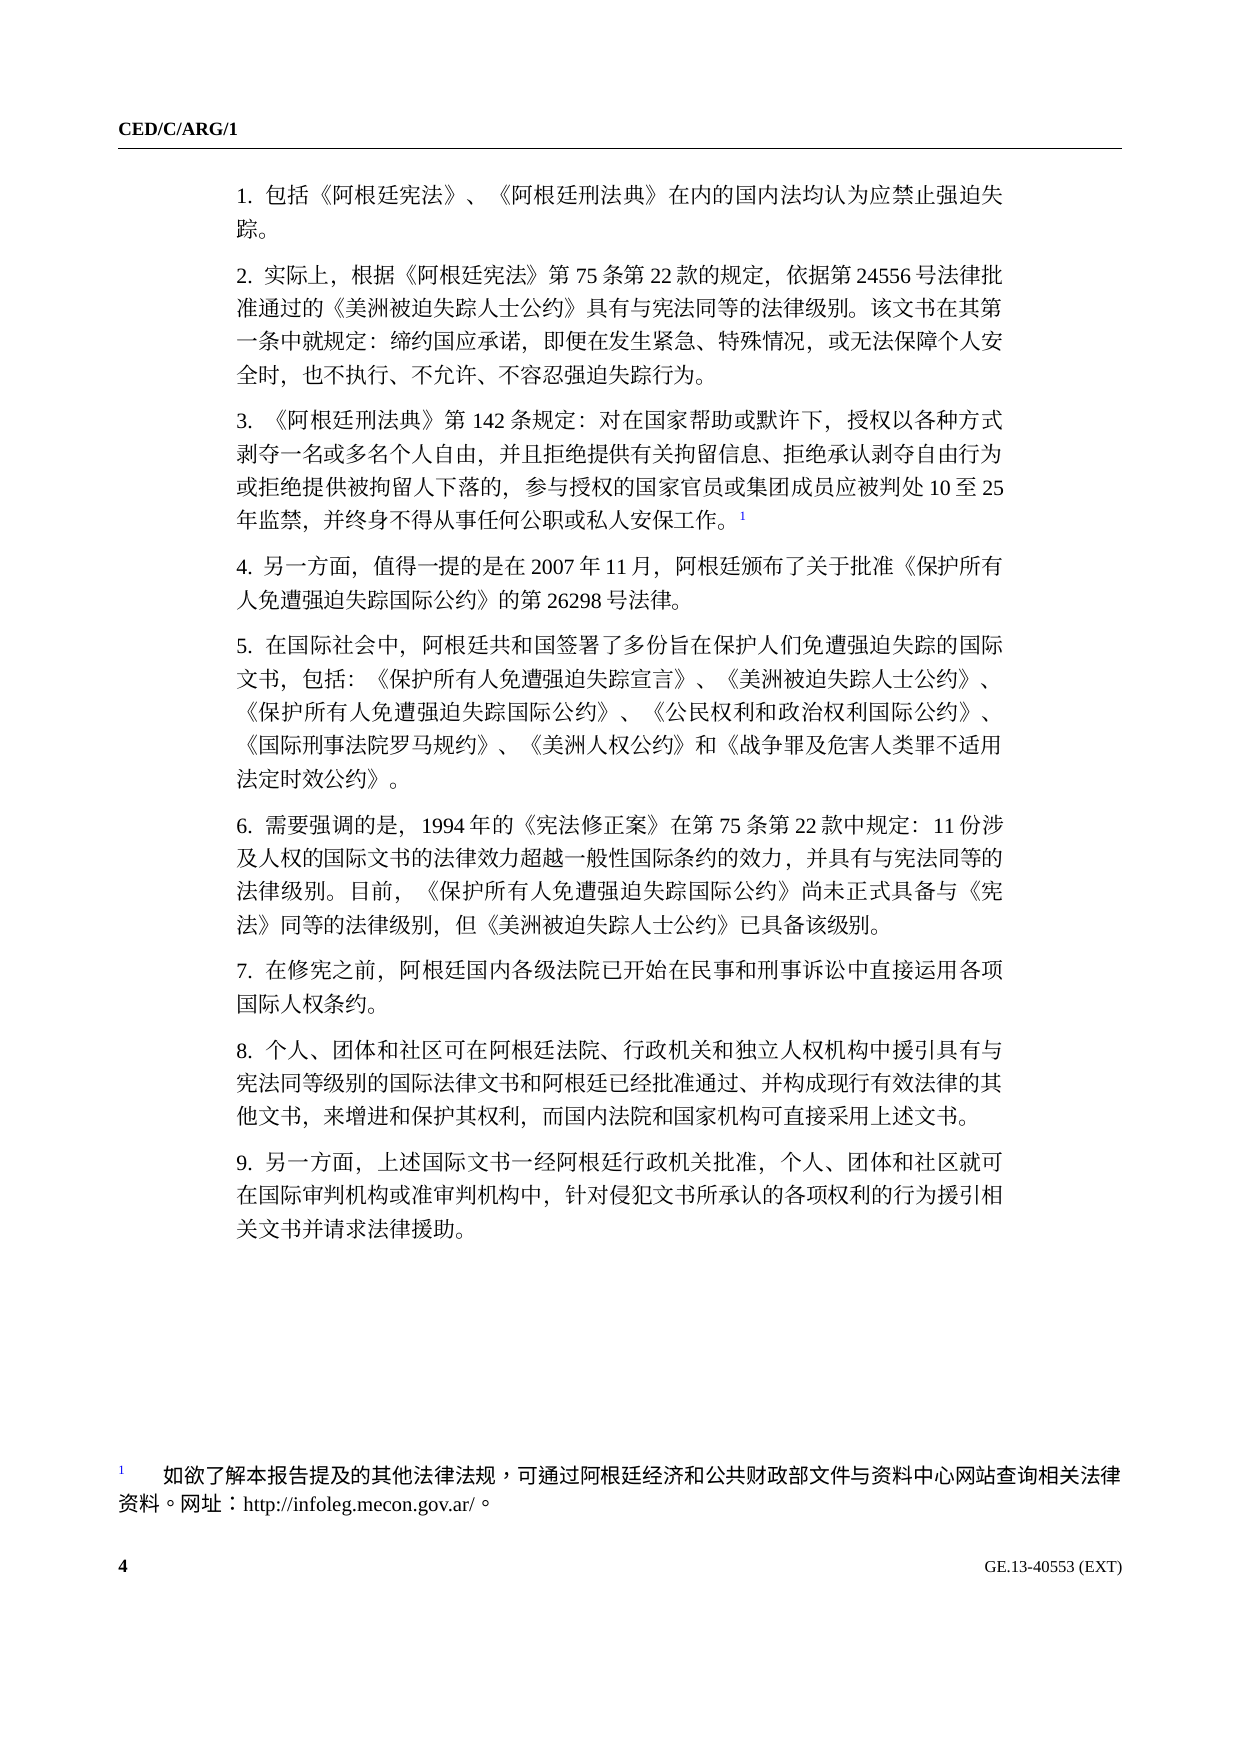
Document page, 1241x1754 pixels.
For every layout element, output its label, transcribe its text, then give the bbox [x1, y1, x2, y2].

text 1. 包括《阿根廷宪法》、《阿根廷刑法典》在内的国内法均认为应禁止强迫失踪。 [236, 177, 1004, 244]
text 6. 需要强调的是，1994年的《宪法修正案》在第75条第22款中规定：11份涉及人权的国际文书的法律效力超越一般性国际条约的效力，并具有与宪法同等的法律级别。目前，《保护所有人免遭强迫失踪国际公约》尚未正式具备与《宪法》同等的法律级别，但《美洲被迫失踪人士公约》已具备该级别。 [236, 806, 1004, 940]
text 7. 在修宪之前，阿根廷国内各级法院已开始在民事和刑事诉讼中直接运用各项国际人权条约。 [236, 952, 1004, 1019]
text 5. 在国际社会中，阿根廷共和国签署了多份旨在保护人们免遭强迫失踪的国际文书，包括：《保护所有人免遭强迫失踪宣言》、《美洲被迫失踪人士公约》、《保护所有人免遭强迫失踪国际公约》、《公民权利和政治权利国际公约》、《国际刑事法院罗马规约》、《美洲人权公约》和《战争罪及危害人类罪不适用法定时效公约》。 [236, 627, 1004, 794]
text 4. 另一方面，值得一提的是在2007年11月，阿根廷颁布了关于批准《保护所有人免遭强迫失踪国际公约》的第26298号法律。 [236, 548, 1004, 615]
text 2. 实际上，根据《阿根廷宪法》第75条第22款的规定，依据第24556号法律批准通过的《美洲被迫失踪人士公约》具有与宪法同等的法律级别。该文书在其第一条中就规定：缔约国应承诺，即便在发生紧急、特殊情况，或无法保障个人安全时，也不执行、不允许、不容忍强迫失踪行为。 [236, 256, 1004, 390]
text 3. 《阿根廷刑法典》第142条规定：对在国家帮助或默许下，授权以各种方式剥夺一名或多名个人自由，并且拒绝提供有关拘留信息、拒绝承认剥夺自由行为或拒绝提供被拘留人下落的，参与授权的国家官员或集团成员应被判处10至25年监禁，并终身不得从事任何公职或私人安保工作。 [236, 402, 1004, 536]
text 9. 另一方面，上述国际文书一经阿根廷行政机关批准，个人、团体和社区就可在国际审判机构或准审判机构中，针对侵犯文书所承认的各项权利的行为援引相关文书并请求法律援助。 [236, 1144, 1004, 1244]
text 8. 个人、团体和社区可在阿根廷法院、行政机关和独立人权机构中援引具有与宪法同等级别的国际法律文书和阿根廷已经批准通过、并构成现行有效法律的其他文书，来增进和保护其权利，而国内法院和国家机构可直接采用上述文书。 [236, 1031, 1004, 1131]
